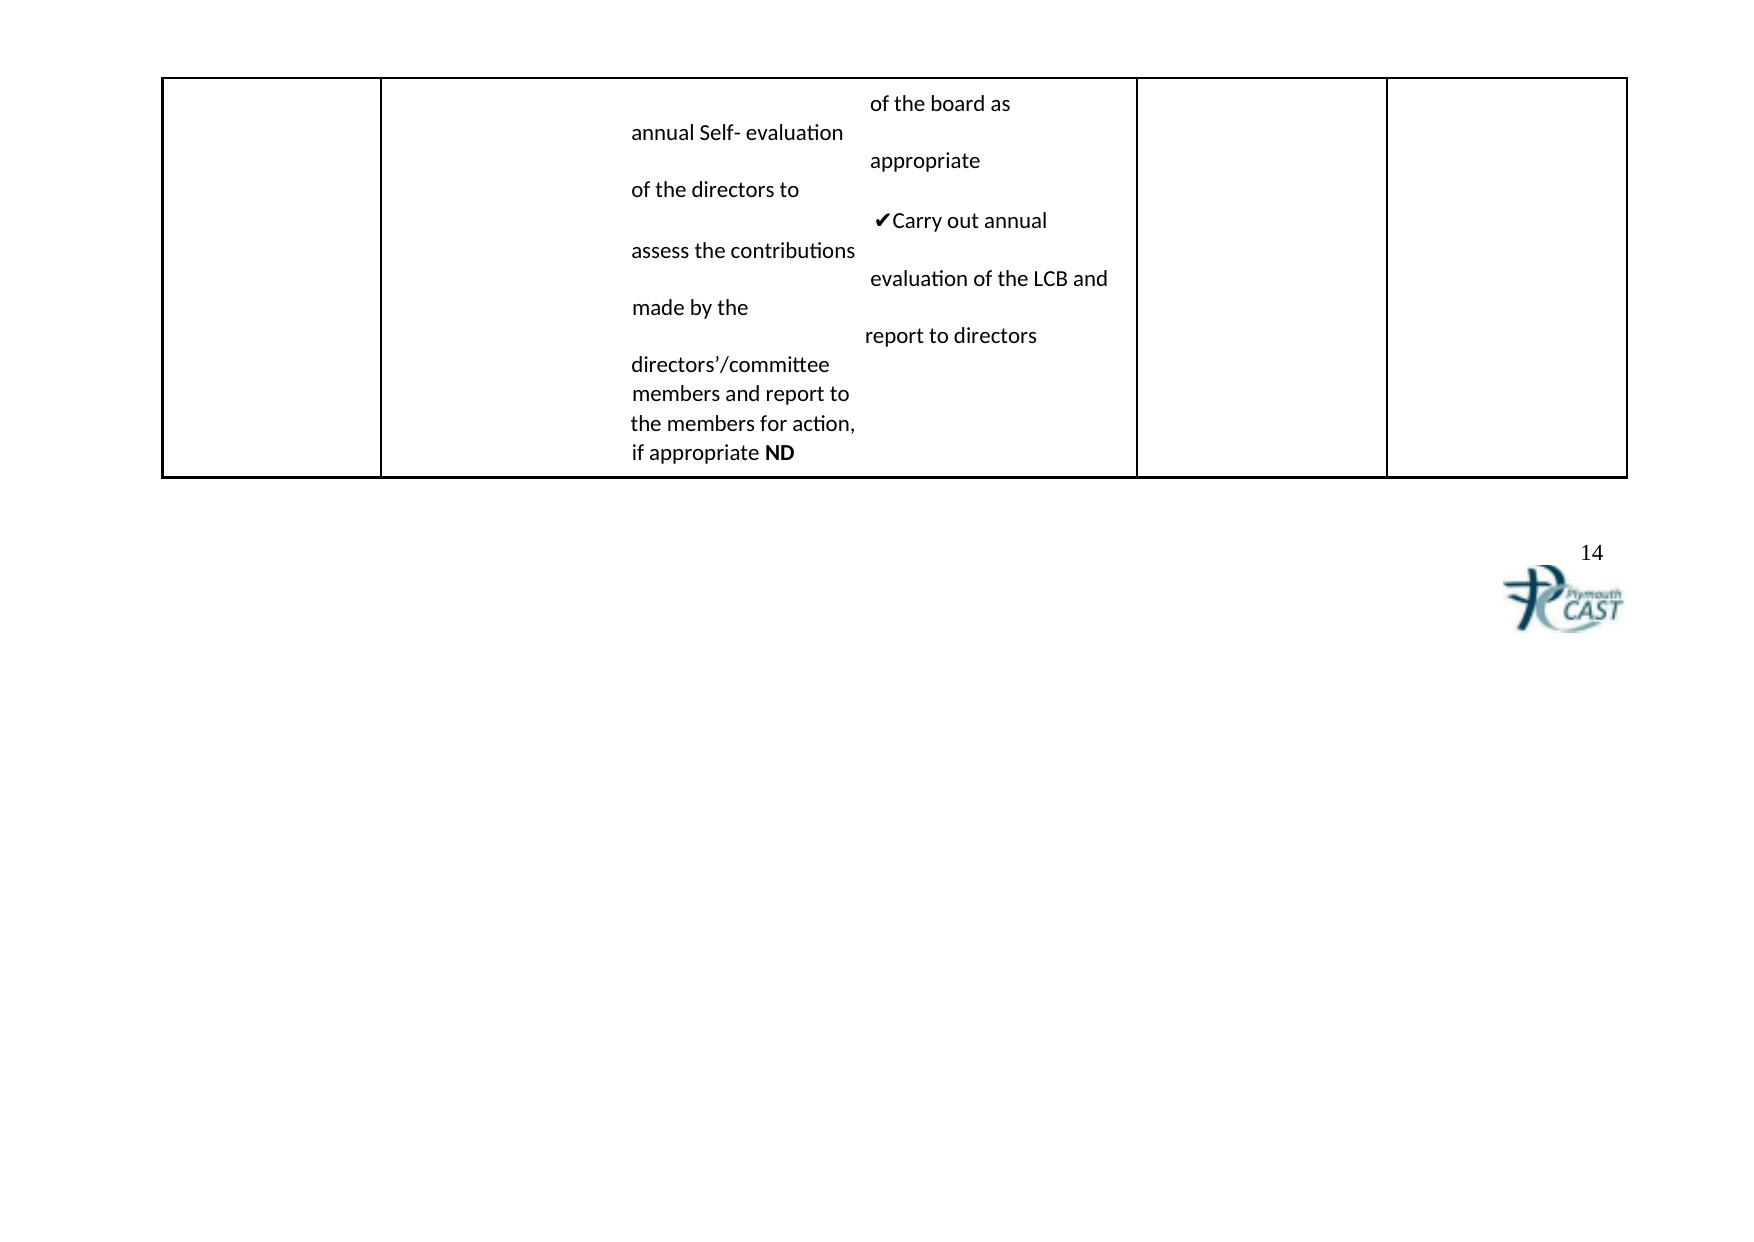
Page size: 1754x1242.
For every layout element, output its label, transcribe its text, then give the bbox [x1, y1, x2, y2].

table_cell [1138, 79, 1386, 476]
table_cell [1388, 79, 1626, 476]
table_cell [164, 79, 380, 476]
text 14 [151, 539, 1603, 565]
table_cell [382, 79, 1136, 476]
picture [1503, 565, 1630, 633]
